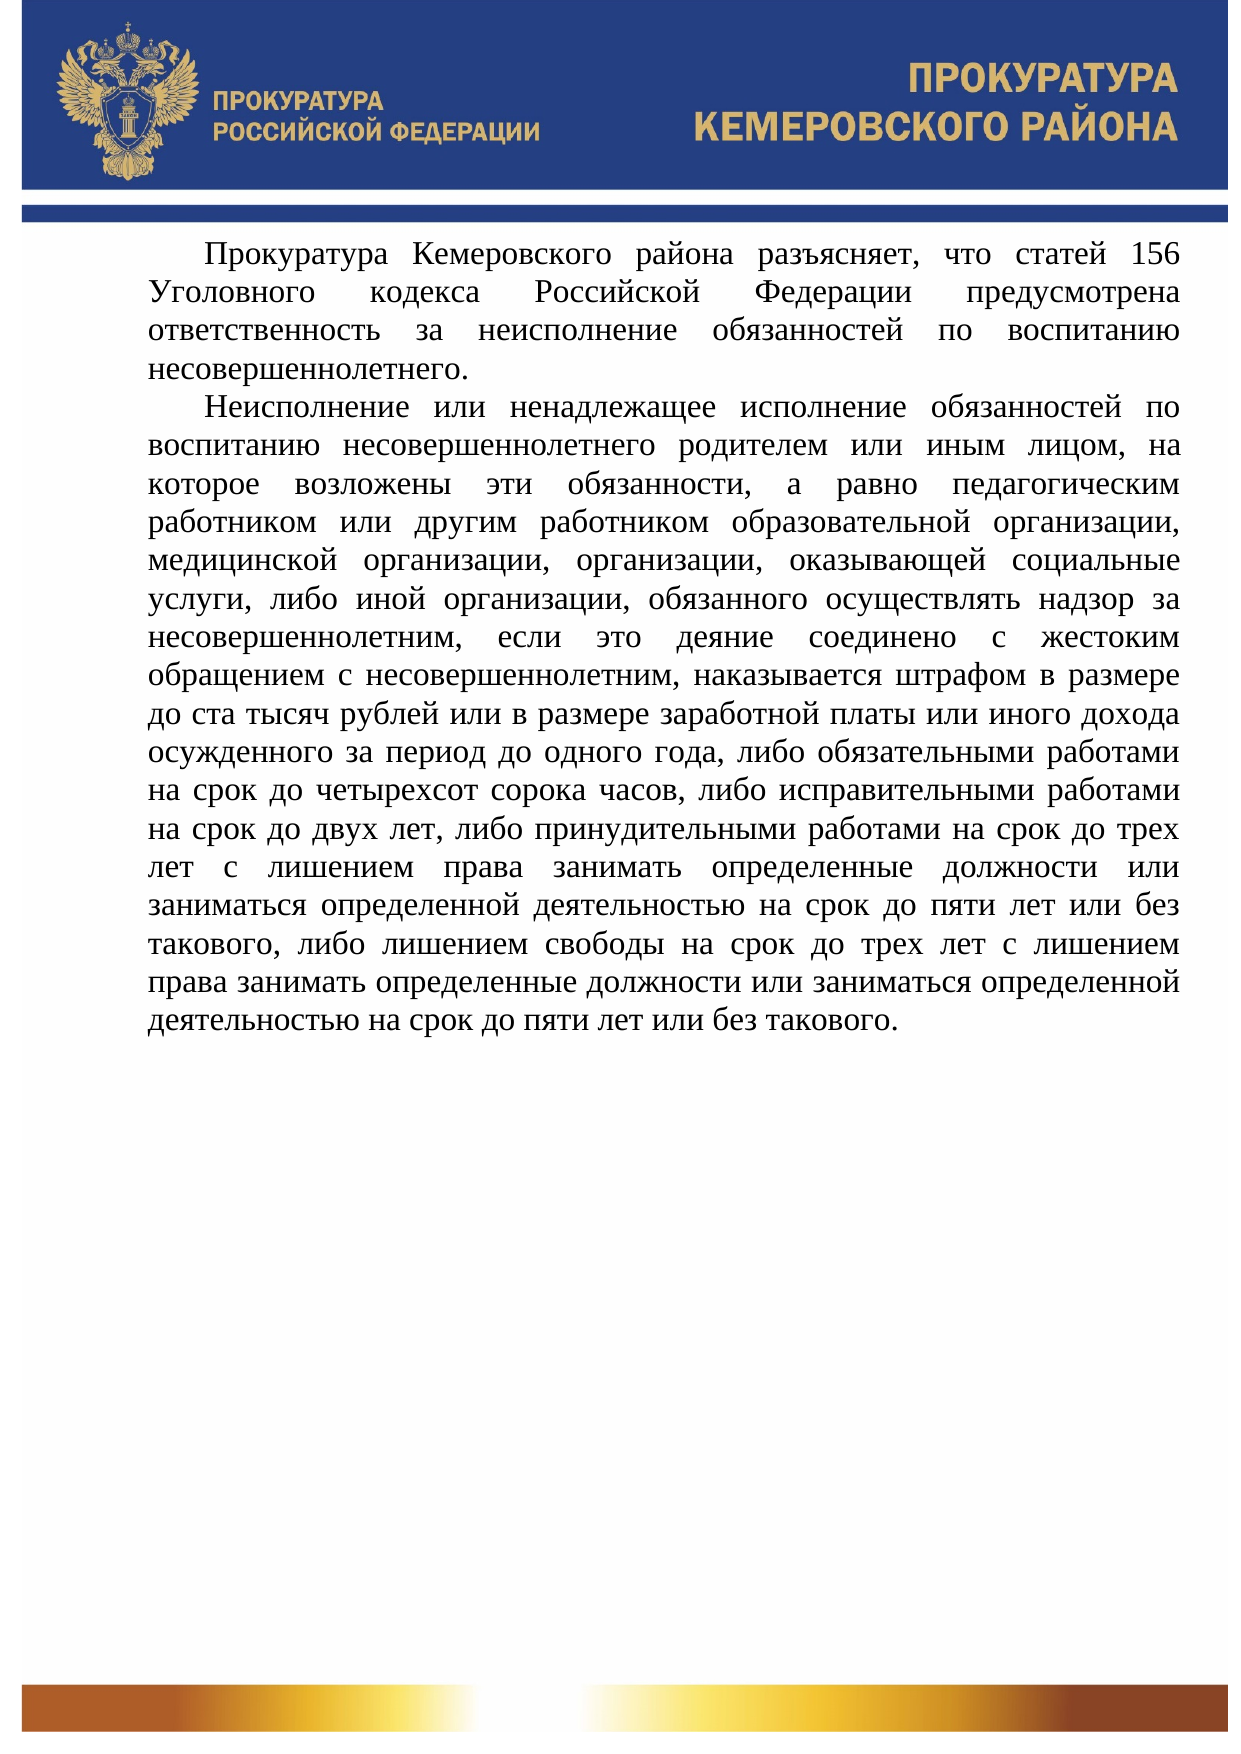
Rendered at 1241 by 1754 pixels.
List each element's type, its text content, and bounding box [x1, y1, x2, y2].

text Прокуратура Кемеровского района разъясняет, что статей 156 Уголовного кодекса Российской Федерации предусмотрена ответственность за неисполнение обязанностей по воспитанию несовершеннолетнего. [148, 233, 1181, 386]
picture [21, 0, 1228, 1732]
text Неисполнение или ненадлежащее исполнение обязанностей по воспитанию несовершеннолетнего родителем или иным лицом, на которое возложены эти обязанности, а равно педагогическим работником или другим работником образовательной организации, медицинской организации, организации, оказывающей социальные услуги, либо иной организации, обязанного осуществлять надзор за несовершеннолетним, если это деяние соединено с жестоким обращением с несовершеннолетним, наказывается штрафом в размере до ста тысяч рублей или в размере заработной платы или иного дохода осужденного за период до одного года, либо обязательными работами на срок до четырехсот сорока часов, либо исправительными работами на срок до двух лет, либо принудительными работами на срок до трех лет с лишением права занимать определенные должности или заниматься определенной деятельностью на срок до пяти лет или без такового, либо лишением свободы на срок до трех лет с лишением права занимать определенные должности или заниматься определенной деятельностью на срок до пяти лет или без такового. [148, 386, 1181, 1038]
